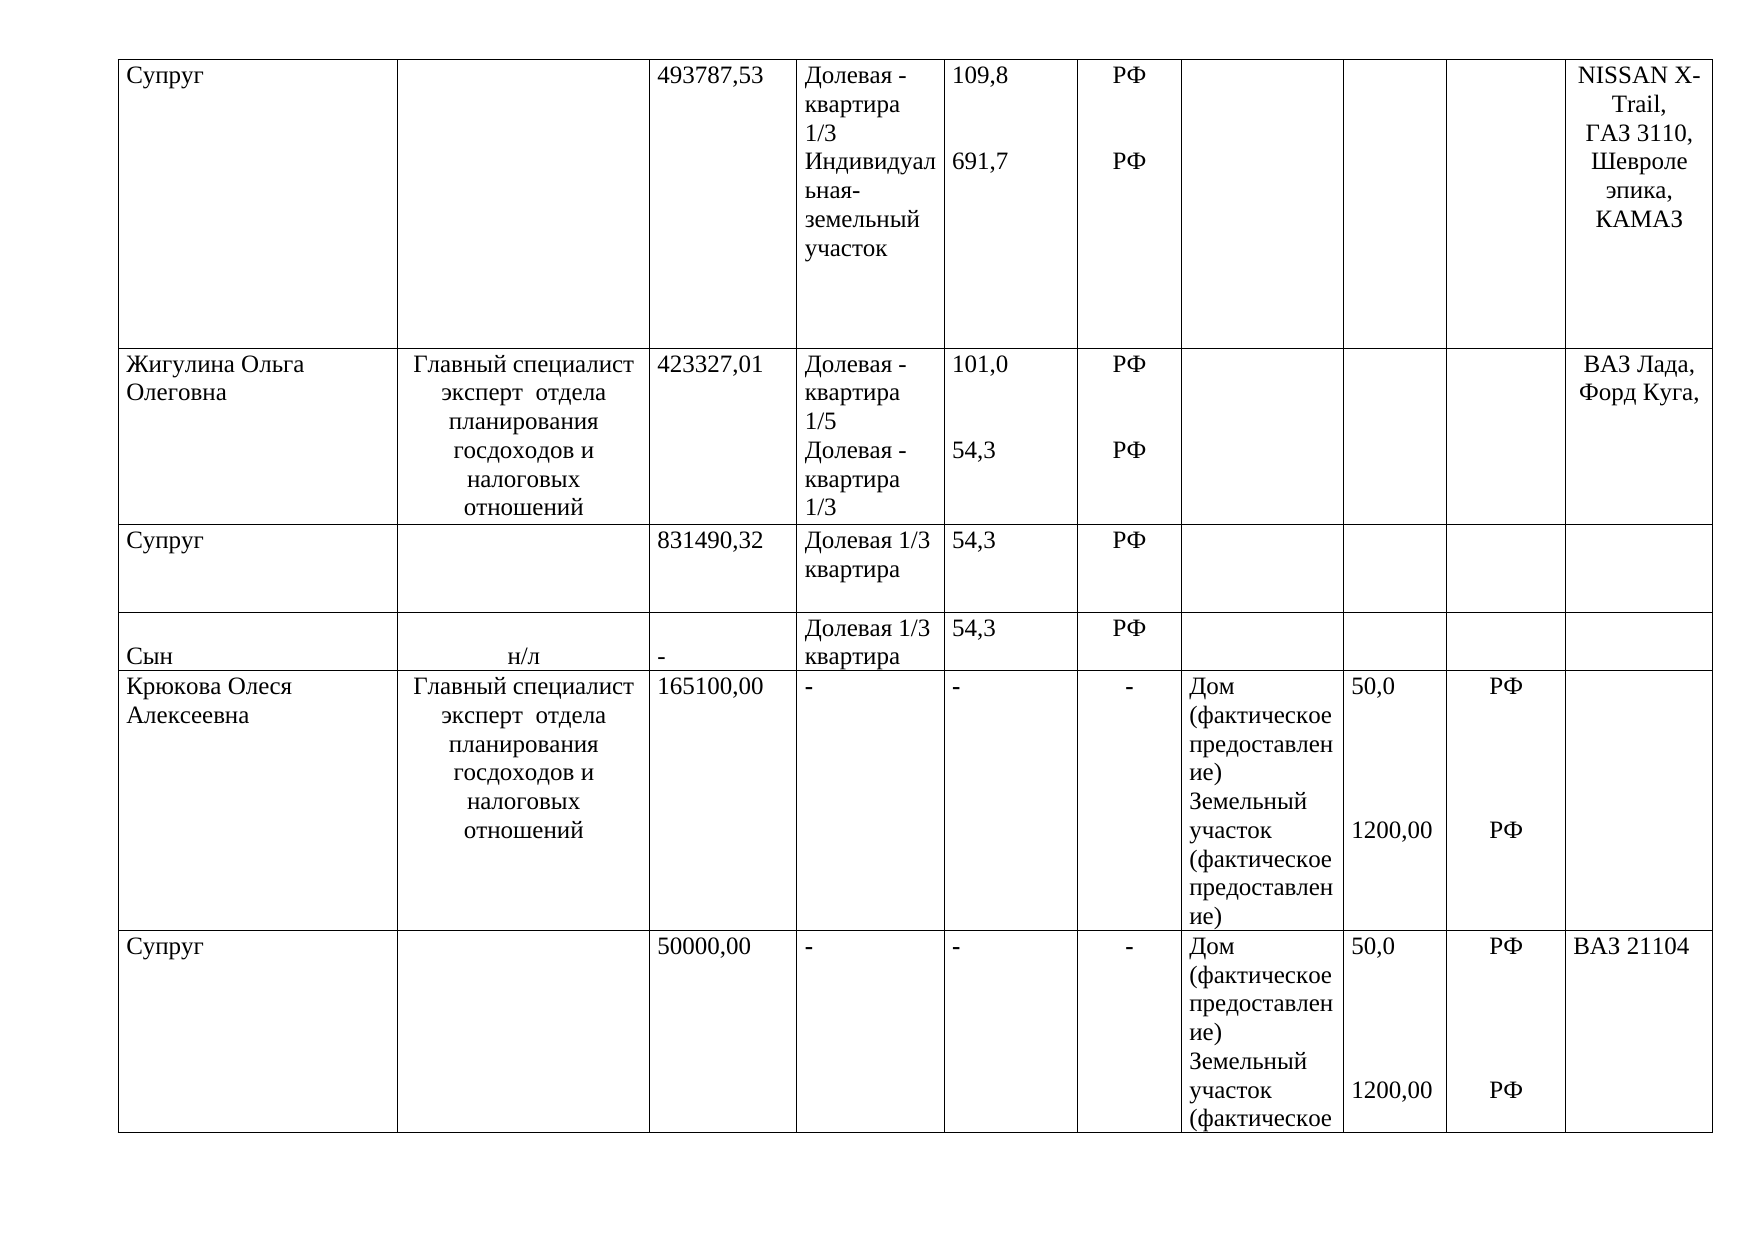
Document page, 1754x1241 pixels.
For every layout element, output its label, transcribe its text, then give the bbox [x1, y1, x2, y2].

table_cell 165100,00 [650, 671, 796, 930]
table_cell 50,0 1200,00 [1344, 671, 1446, 930]
table_cell 831490,32 [650, 525, 796, 612]
table_cell РФ [1078, 613, 1181, 670]
table_cell [1344, 349, 1446, 524]
table_cell [1447, 60, 1565, 348]
table_cell 109,8 691,7 [945, 60, 1077, 348]
table_cell Долевая 1/3 квартира [797, 613, 944, 670]
table_cell [398, 118, 649, 348]
table_cell [398, 60, 649, 118]
table_cell 54,3 [945, 525, 1077, 612]
table_cell ВАЗ Лада, Форд Куга, [1566, 349, 1712, 524]
table_cell - [945, 671, 1077, 930]
table_cell - [1078, 931, 1181, 1132]
table_cell Долевая 1/3 квартира [797, 525, 944, 612]
table_cell 50,0 1200,00 [1344, 931, 1446, 1132]
table_cell [1182, 349, 1343, 524]
table_cell [1182, 525, 1343, 612]
table_cell Долевая - квартира 1/5 Долевая - квартира 1/3 [797, 349, 944, 524]
table_cell [119, 118, 397, 348]
table_cell н/л [398, 613, 649, 670]
table_cell - [1078, 671, 1181, 930]
table_cell - [650, 613, 796, 670]
table_cell 50000,00 [650, 931, 796, 1132]
table_cell - [797, 931, 944, 1132]
table_cell Крюкова Олеся Алексеевна [119, 671, 397, 930]
table_cell [1566, 671, 1712, 930]
table_cell Супруг [119, 931, 397, 1132]
table_cell РФ РФ [1078, 60, 1181, 348]
table_cell Супруг [119, 525, 397, 612]
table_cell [1182, 671, 1343, 930]
table_cell [1182, 60, 1343, 348]
table_cell 54,3 [945, 613, 1077, 670]
table_cell РФ РФ [1078, 349, 1181, 524]
table_cell - [797, 671, 944, 930]
table_cell [1344, 525, 1446, 612]
table_cell [1447, 525, 1565, 612]
table_cell РФ [1078, 525, 1181, 612]
table_cell РФ РФ [1447, 671, 1565, 930]
table_cell Главный специалист эксперт отдела планирования госдоходов и налоговых отношений [398, 349, 649, 524]
table_cell [1182, 613, 1343, 670]
table_cell Жигулина Ольга Олеговна [119, 349, 397, 524]
table_cell 101,0 54,3 [945, 349, 1077, 524]
table_cell [1447, 349, 1565, 524]
table_cell [1344, 613, 1446, 670]
table_cell - [945, 931, 1077, 1132]
table_cell ВАЗ 21104 [1566, 931, 1712, 1132]
table_cell [1447, 613, 1565, 670]
table_cell [398, 525, 649, 612]
table_cell [1566, 613, 1712, 670]
table_cell [1344, 60, 1446, 348]
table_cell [1182, 931, 1343, 1132]
table_cell [398, 931, 649, 1132]
table_cell [1566, 525, 1712, 612]
table_cell Долевая - квартира 1/3 Индивидуальная-земельный участок [797, 60, 944, 348]
table_cell Сын [119, 613, 397, 670]
table_cell 423327,01 [650, 349, 796, 524]
table_cell NISSAN X-Trail, ГАЗ 3110, Шевроле эпика, КАМАЗ [1566, 60, 1712, 348]
table_cell Главный специалист эксперт отдела планирования госдоходов и налоговых отношений [398, 671, 649, 930]
table_cell РФ РФ [1447, 931, 1565, 1132]
table_cell 493787,53 [650, 60, 796, 348]
table_cell Супруг [119, 60, 397, 118]
